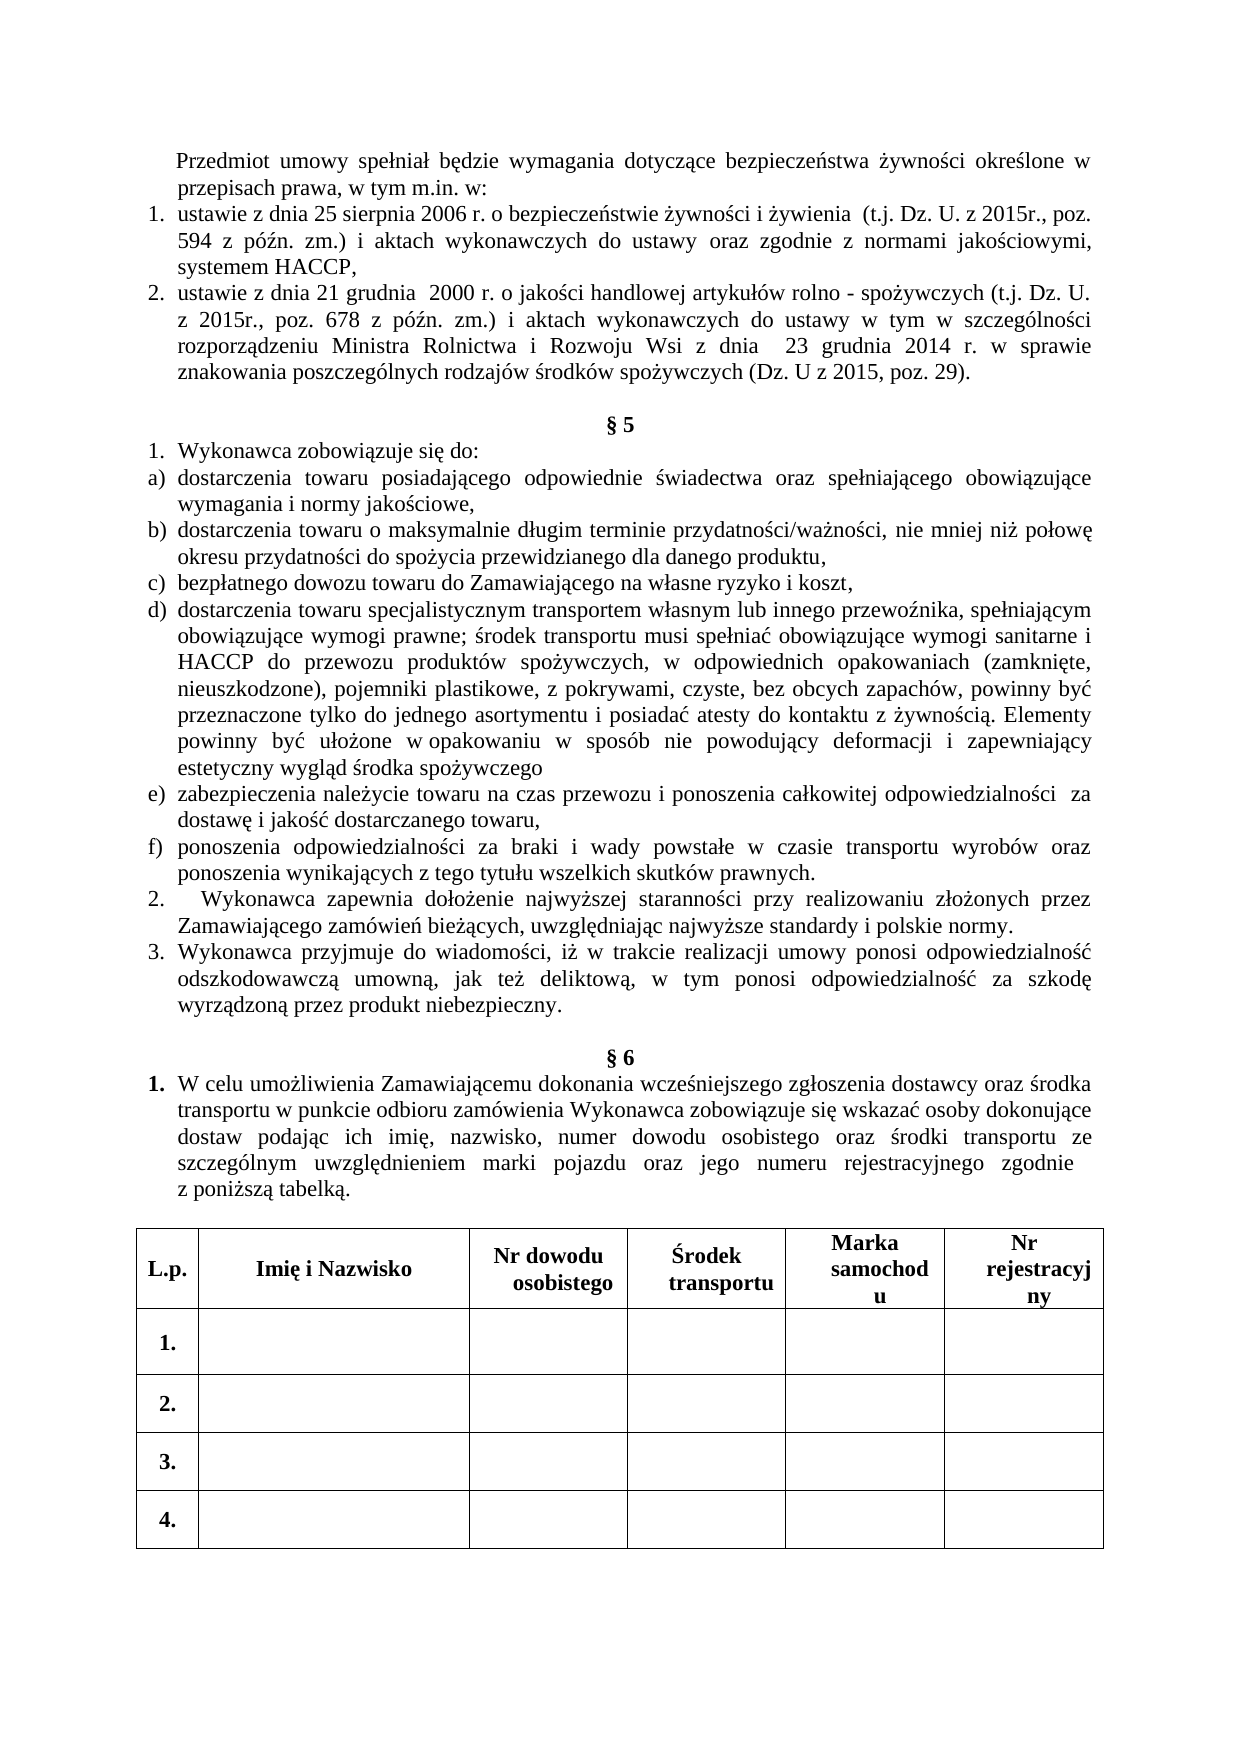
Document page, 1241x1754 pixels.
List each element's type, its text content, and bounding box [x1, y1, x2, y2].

list dostarczenia towaru o maksymalnie długim terminie przydatności/ważności, nie mniej niż połowę okresu przydatności do spożycia przewidzianego dla danego produktu, [148, 517, 1093, 569]
table_header Nr rejestracyjny [945, 1229, 1103, 1308]
list zabezpieczenia należycie towaru na czas przewozu i ponoszenia całkowitej odpowiedzialności za dostawę i jakość dostarczanego towaru, [148, 780, 1093, 833]
table_header L.p. [137, 1229, 198, 1308]
table_header Nr dowodu osobistego [470, 1229, 627, 1308]
table_header Marka samochodu [786, 1229, 944, 1308]
table_cell 4. [137, 1491, 198, 1548]
table_cell [199, 1375, 469, 1432]
table_cell [786, 1309, 944, 1374]
list ponoszenia odpowiedzialności za braki i wady powstałe w czasie transportu wyrobów oraz ponoszenia wynikających z tego tytułu wszelkich skutków prawnych. [148, 833, 1093, 886]
text § 5 [148, 411, 1093, 437]
table_cell [945, 1375, 1103, 1432]
list ustawie z dnia 21 grudnia 2000 r. o jakości handlowej artykułów rolno - spożywczych (t.j. Dz. U. z 2015r., poz. 678 z późn. zm.) i aktach wykonawczych do ustawy w tym w szczególności rozporządzeniu Ministra Rolnictwa i Rozwoju Wsi z dnia 23 grudnia 2014 r. w sprawie znakowania poszczególnych rodzajów środków spożywczych (Dz. U z 2015, poz. 29). [148, 279, 1093, 385]
list dostarczenia towaru specjalistycznym transportem własnym lub innego przewoźnika, spełniającym obowiązujące wymogi prawne; środek transportu musi spełniać obowiązujące wymogi sanitarne i HACCP do przewozu produktów spożywczych, w odpowiednich opakowaniach (zamknięte, nieuszkodzone), pojemniki plastikowe, z pokrywami, czyste, bez obcych zapachów, powinny być przeznaczone tylko do jednego asortymentu i posiadać atesty do kontaktu z żywnością. Elementy powinny być ułożone w opakowaniu w sposób nie powodujący deformacji i zapewniający estetyczny wygląd środka spożywczego [148, 596, 1093, 780]
text Przedmiot umowy spełniał będzie wymagania dotyczące bezpieczeństwa żywności określone w przepisach prawa, w tym m.in. w: [176, 148, 1093, 200]
table_cell [628, 1491, 785, 1548]
table_cell [199, 1433, 469, 1489]
list Wykonawca zapewnia dołożenie najwyższej staranności przy realizowaniu złożonych przez Zamawiającego zamówień bieżących, uwzględniając najwyższe standardy i polskie normy. [148, 886, 1093, 938]
list dostarczenia towaru posiadającego odpowiednie świadectwa oraz spełniającego obowiązujące wymagania i normy jakościowe, [148, 464, 1093, 517]
table_cell [628, 1309, 785, 1374]
table_cell [199, 1309, 469, 1374]
table_cell [786, 1375, 944, 1432]
table_cell [199, 1491, 469, 1548]
list bezpłatnego dowozu towaru do Zamawiającego na własne ryzyko i koszt, [148, 569, 1093, 596]
table_cell [628, 1433, 785, 1489]
table_cell [945, 1309, 1103, 1374]
table_cell [470, 1433, 627, 1489]
list W celu umożliwienia Zamawiającemu dokonania wcześniejszego zgłoszenia dostawcy oraz środka transportu w punkcie odbioru zamówienia Wykonawca zobowiązuje się wskazać osoby dokonujące dostaw podając ich imię, nazwisko, numer dowodu osobistego oraz środki transportu ze szczególnym uwzględnieniem marki pojazdu oraz jego numeru rejestracyjnego zgodnie z poniższą tabelką. [148, 1070, 1093, 1202]
table_cell [786, 1491, 944, 1548]
table_cell [945, 1491, 1103, 1548]
table_cell 2. [137, 1375, 198, 1432]
list Wykonawca zobowiązuje się do: [148, 437, 1093, 464]
table_cell [470, 1491, 627, 1548]
table_cell [945, 1433, 1103, 1489]
table_cell [628, 1375, 785, 1432]
table_cell [470, 1375, 627, 1432]
table_header Środek transportu [628, 1229, 785, 1308]
table_cell 3. [137, 1433, 198, 1489]
table_cell [470, 1309, 627, 1374]
list Wykonawca przyjmuje do wiadomości, iż w trakcie realizacji umowy ponosi odpowiedzialność odszkodowawczą umowną, jak też deliktową, w tym ponosi odpowiedzialność za szkodę wyrządzoną przez produkt niebezpieczny. [148, 938, 1093, 1017]
table_cell [786, 1433, 944, 1489]
text § 6 [148, 1044, 1093, 1070]
table_header Imię i Nazwisko [199, 1229, 469, 1308]
list ustawie z dnia 25 sierpnia 2006 r. o bezpieczeństwie żywności i żywienia (t.j. Dz. U. z 2015r., poz. 594 z późn. zm.) i aktach wykonawczych do ustawy oraz zgodnie z normami jakościowymi, systemem HACCP, [148, 200, 1093, 279]
table_cell 1. [137, 1309, 198, 1374]
